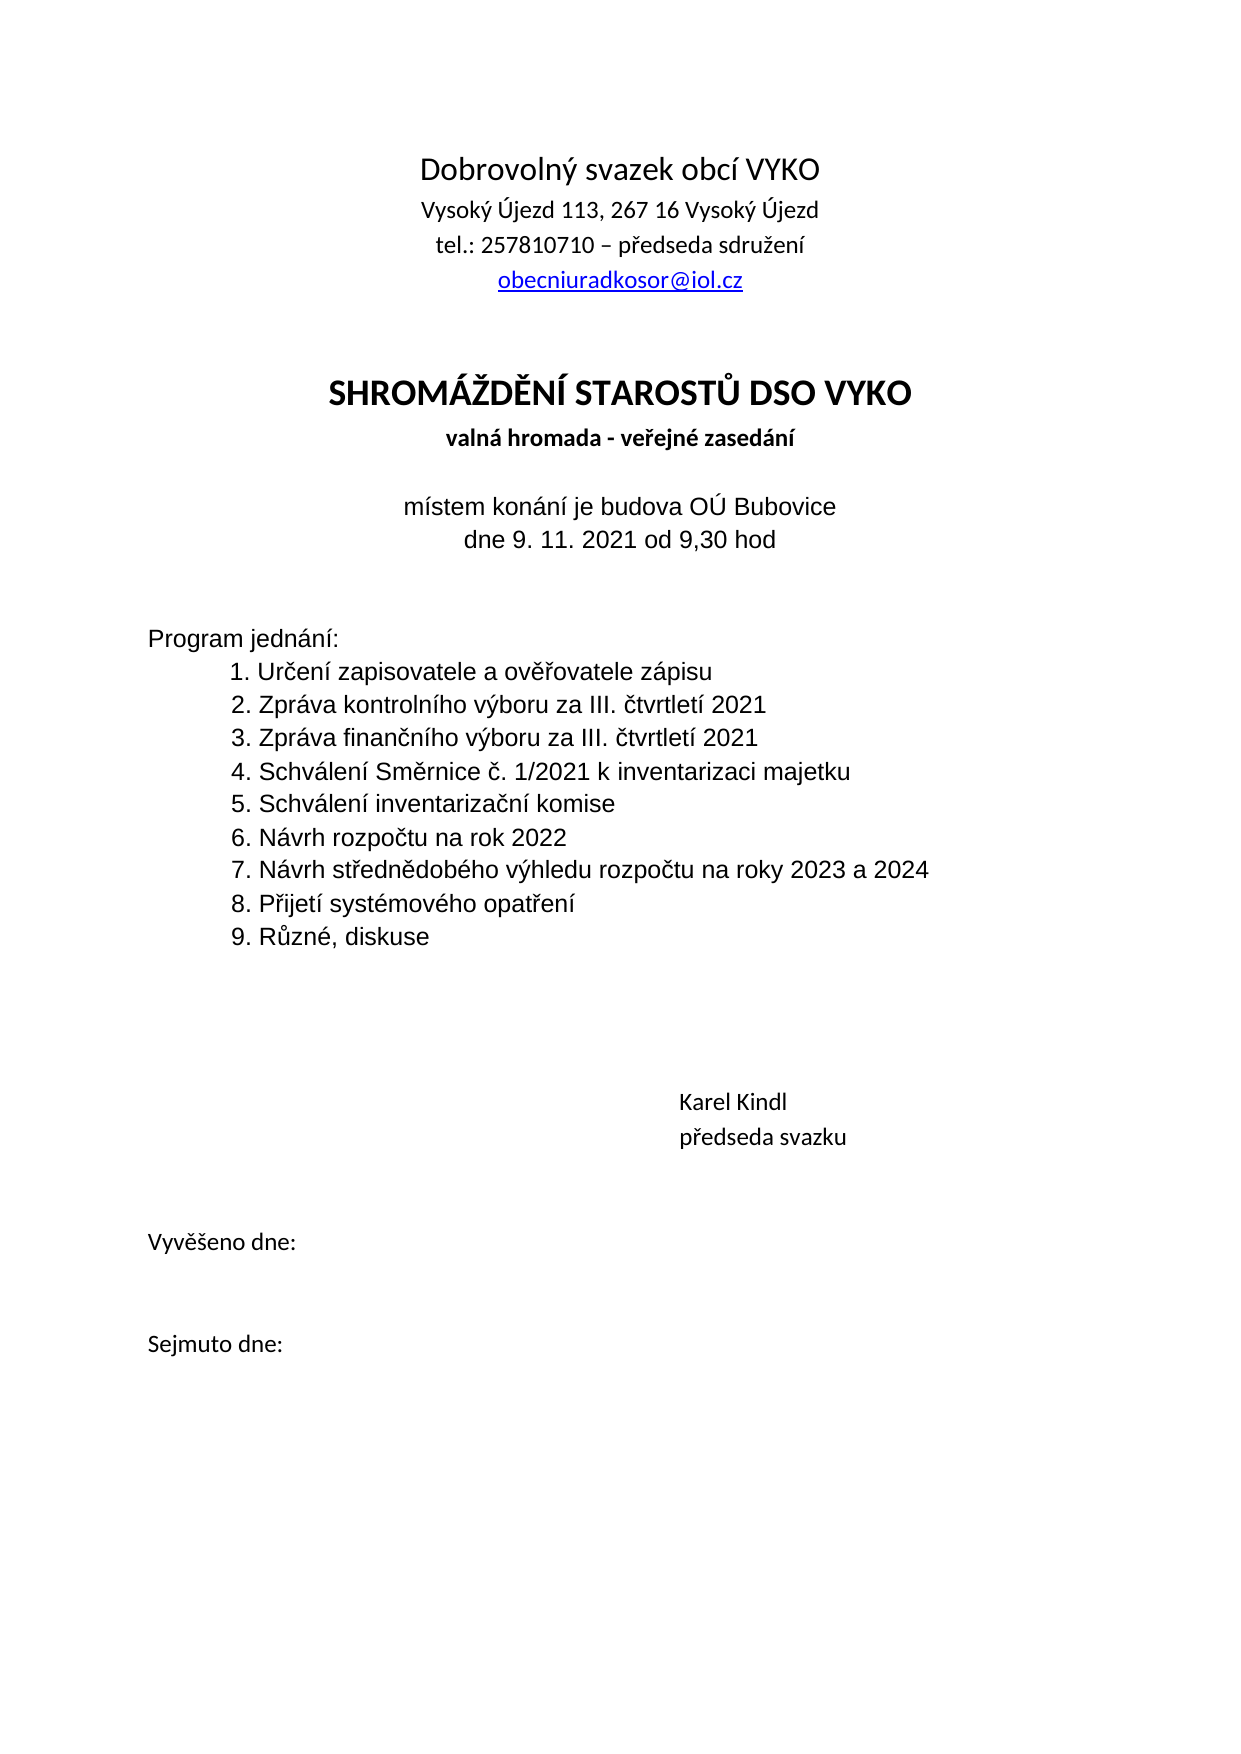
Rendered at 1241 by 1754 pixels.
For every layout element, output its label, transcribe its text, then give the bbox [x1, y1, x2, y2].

text dne 9. 11. 2021 od 9,30 hod [148, 525, 1093, 554]
text místem konání je budova OÚ Bubovice [148, 492, 1093, 521]
text 5. Schválení inventarizační komise [148, 789, 1093, 818]
text 4. Schválení Směrnice č. 1/2021 k inventarizaci majetku [148, 756, 1093, 785]
text Program jednání: [148, 624, 1093, 653]
text obecniuradkosor@iol.cz [148, 264, 1093, 295]
text předseda svazku [148, 1121, 1093, 1152]
text tel.: 257810710 – předseda sdružení [148, 229, 1093, 260]
text 9. Různé, diskuse [148, 922, 1093, 950]
text 2. Zpráva kontrolního výboru za III. čtvrtletí 2021 [148, 690, 1093, 719]
text valná hromada - veřejné zasedání [148, 422, 1093, 453]
text SHROMÁŽDĚNÍ STAROSTŮ DSO VYKO [148, 369, 1093, 415]
text 8. Přijetí systémového opatření [148, 888, 1093, 917]
text 1. Určení zapisovatele a ověřovatele zápisu [148, 657, 1093, 686]
text 7. Návrh střednědobého výhledu rozpočtu na roky 2023 a 2024 [148, 856, 1093, 884]
text Vyvěšeno dne: [148, 1226, 1093, 1257]
text Vysoký Újezd 113, 267 16 Vysoký Újezd [148, 194, 1093, 225]
text 3. Zpráva finančního výboru za III. čtvrtletí 2021 [148, 723, 1093, 752]
text Karel Kindl [148, 1086, 1093, 1117]
text 6. Návrh rozpočtu na rok 2022 [148, 822, 1093, 851]
text Dobrovolný svazek obcí VYKO [148, 148, 1093, 188]
text Sejmuto dne: [148, 1328, 1093, 1359]
